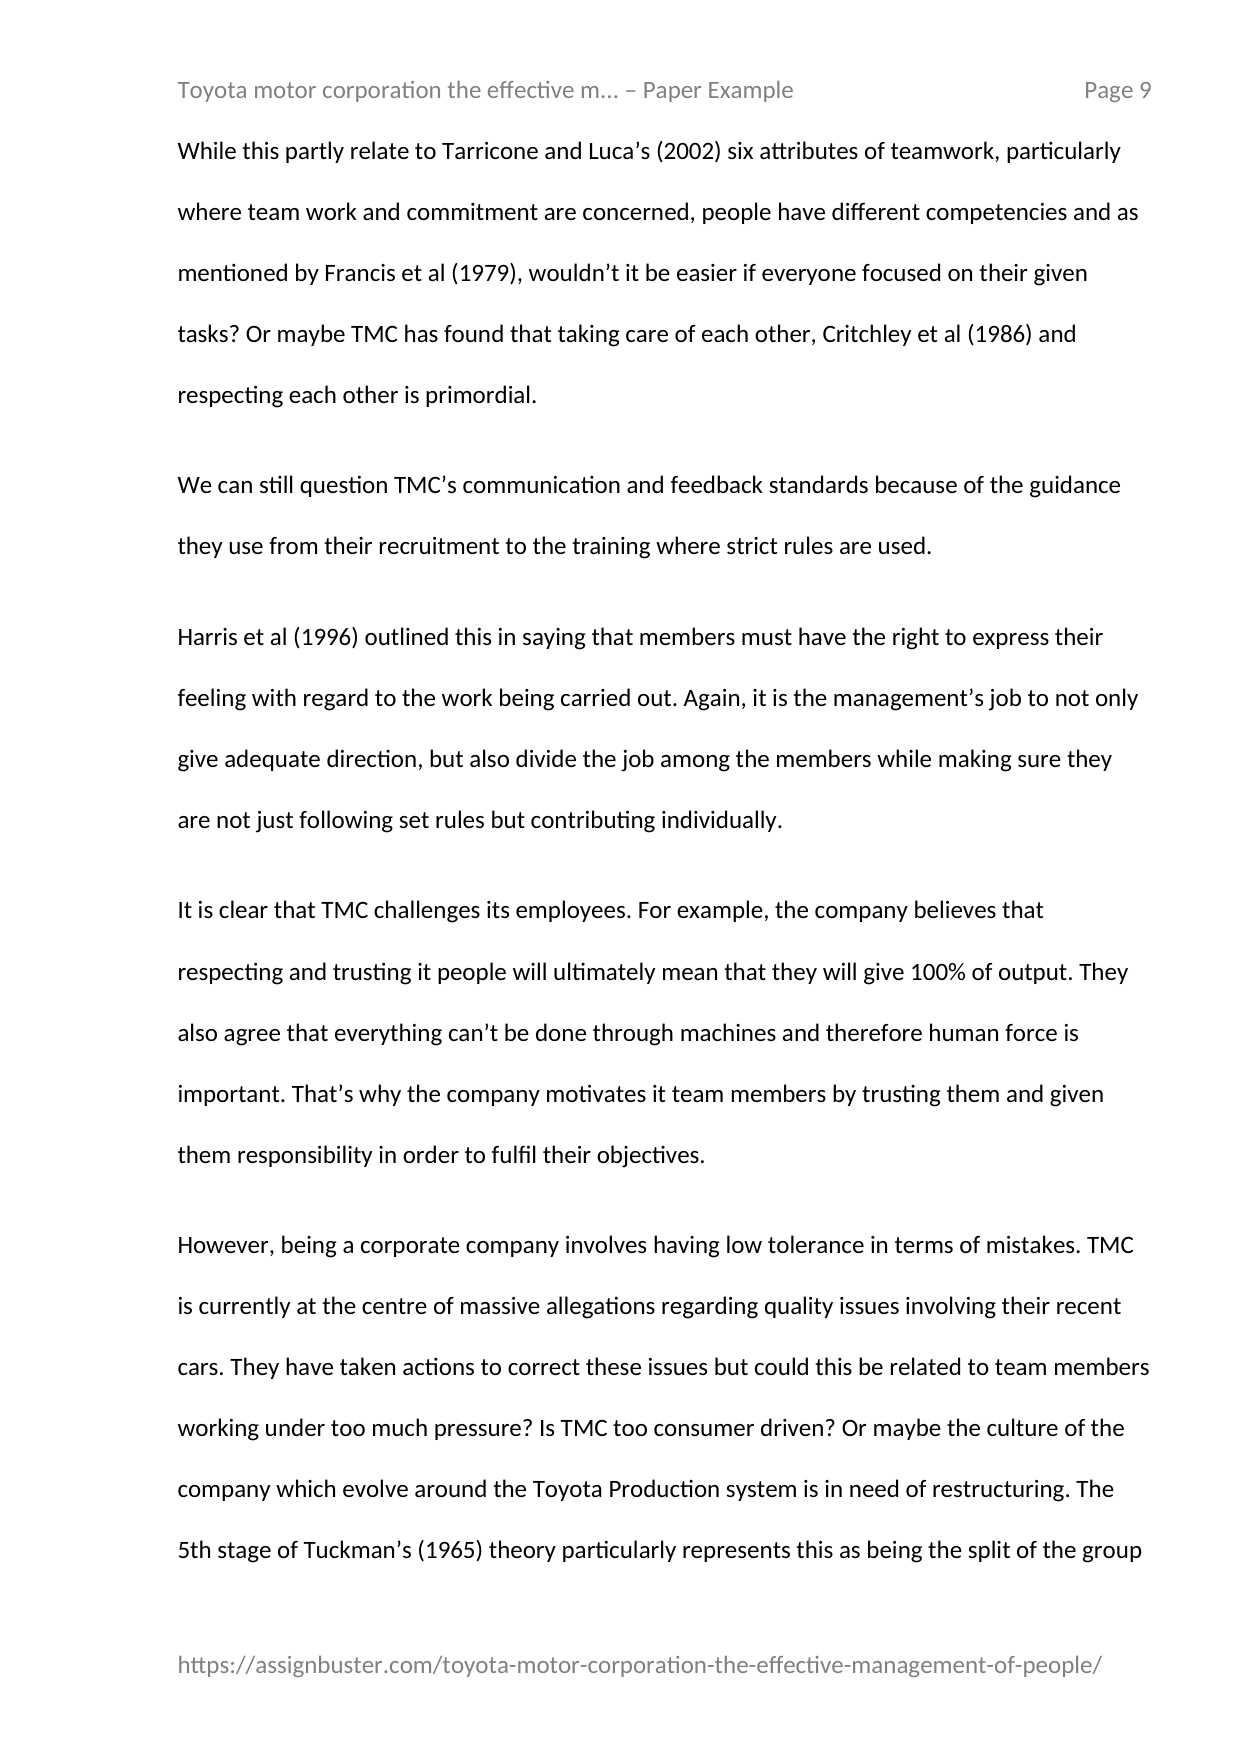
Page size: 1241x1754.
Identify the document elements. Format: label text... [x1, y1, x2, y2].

text While this partly relate to Tarricone and Luca’s (2002) six attributes of teamwork, particularly where team work and commitment are concerned, people have different competencies and as mentioned by Francis et al (1979), wouldn’t it be easier if everyone focused on their given tasks? Or maybe TMC has found that taking care of each other, Critchley et al (1986) and respecting each other is primordial. [177, 135, 1152, 409]
text We can still question TMC’s communication and feedback standards because of the guidance they use from their recruitment to the training where strict rules are used. [177, 469, 1152, 561]
text Harris et al (1996) outlined this in saying that members must have the right to express their feeling with regard to the work being carried out. Again, it is the management’s job to not only give adequate direction, but also divide the job among the members while making sure they are not just following set rules but contributing individually. [177, 621, 1152, 835]
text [177, 1229, 1152, 1565]
text It is clear that TMC challenges its employees. For example, the company believes that respecting and trusting it people will ultimately mean that they will give 100% of output. They also agree that everything can’t be done through machines and therefore human force is important. That’s why the company motivates it team members by trusting them and given them responsibility in order to fulfil their objectives. [177, 895, 1152, 1169]
